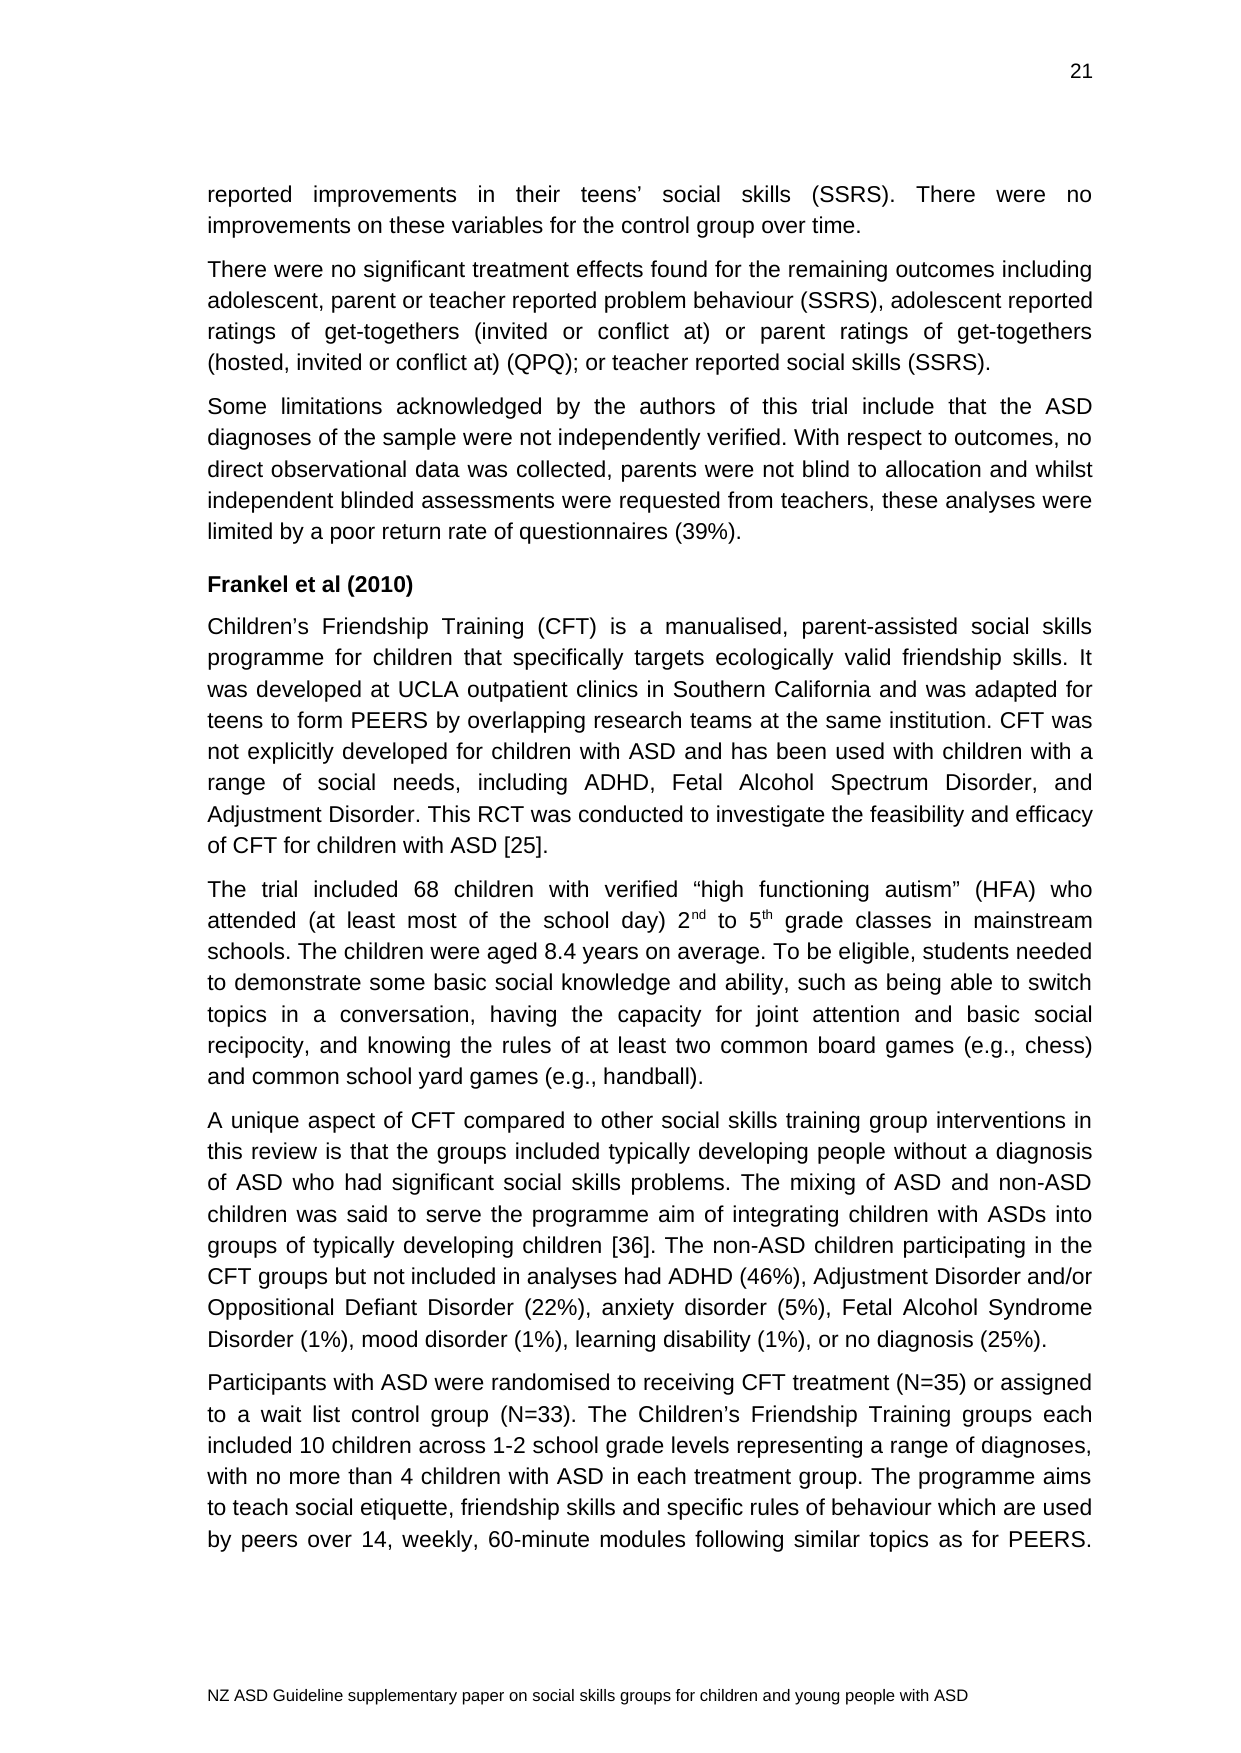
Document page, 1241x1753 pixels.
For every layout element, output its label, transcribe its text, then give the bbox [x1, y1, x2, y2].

subtitle Frankel et al (2010) [207, 571, 1093, 597]
text A unique aspect of CFT compared to other social skills training group interventions in this review is that the groups included typically developing people without a diagnosis of ASD who had significant social skills problems. The mixing of ASD and non-ASD children was said to serve the programme aim of integrating children with ASDs into groups of typically developing children [36]. The non-ASD children participating in the CFT groups but not included in analyses had ADHD (46%), Adjustment Disorder and/or Oppositional Defiant Disorder (22%), anxiety disorder (5%), Fetal Alcohol Syndrome Disorder (1%), mood disorder (1%), learning disability (1%), or no diagnosis (25%). [207, 1103, 1093, 1353]
text The trial included 68 children with verified “high functioning autism” (HFA) who attended (at least most of the school day) 2nd to 5th grade classes in mainstream schools. The children were aged 8.4 years on average. To be eligible, students needed to demonstrate some basic social knowledge and ability, such as being able to switch topics in a conversation, having the capacity for joint attention and basic social recipocity, and knowing the rules of at least two common board games (e.g., chess) and common school yard games (e.g., handball). [207, 872, 1093, 1091]
text There were no significant treatment effects found for the remaining outcomes including adolescent, parent or teacher reported problem behaviour (SSRS), adolescent reported ratings of get-togethers (invited or conflict at) or parent ratings of get-togethers (hosted, invited or conflict at) (QPQ); or teacher reported social skills (SSRS). [207, 252, 1093, 377]
text Children’s Friendship Training (CFT) is a manualised, parent-assisted social skills programme for children that specifically targets ecologically valid friendship skills. It was developed at UCLA outpatient clinics in Southern California and was adapted for teens to form PEERS by overlapping research teams at the same institution. CFT was not explicitly developed for children with ASD and has been used with children with a range of social needs, including ADHD, Fetal Alcohol Spectrum Disorder, and Adjustment Disorder. This RCT was conducted to investigate the feasibility and efficacy of CFT for children with ASD [25]. [207, 609, 1093, 859]
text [207, 1366, 1093, 1553]
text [207, 177, 1093, 239]
text Some limitations acknowledged by the authors of this trial include that the ASD diagnoses of the sample were not independently verified. With respect to outcomes, no direct observational data was collected, parents were not blind to allocation and whilst independent blinded assessments were requested from teachers, these analyses were limited by a poor return rate of questionnaires (39%). [207, 389, 1093, 546]
